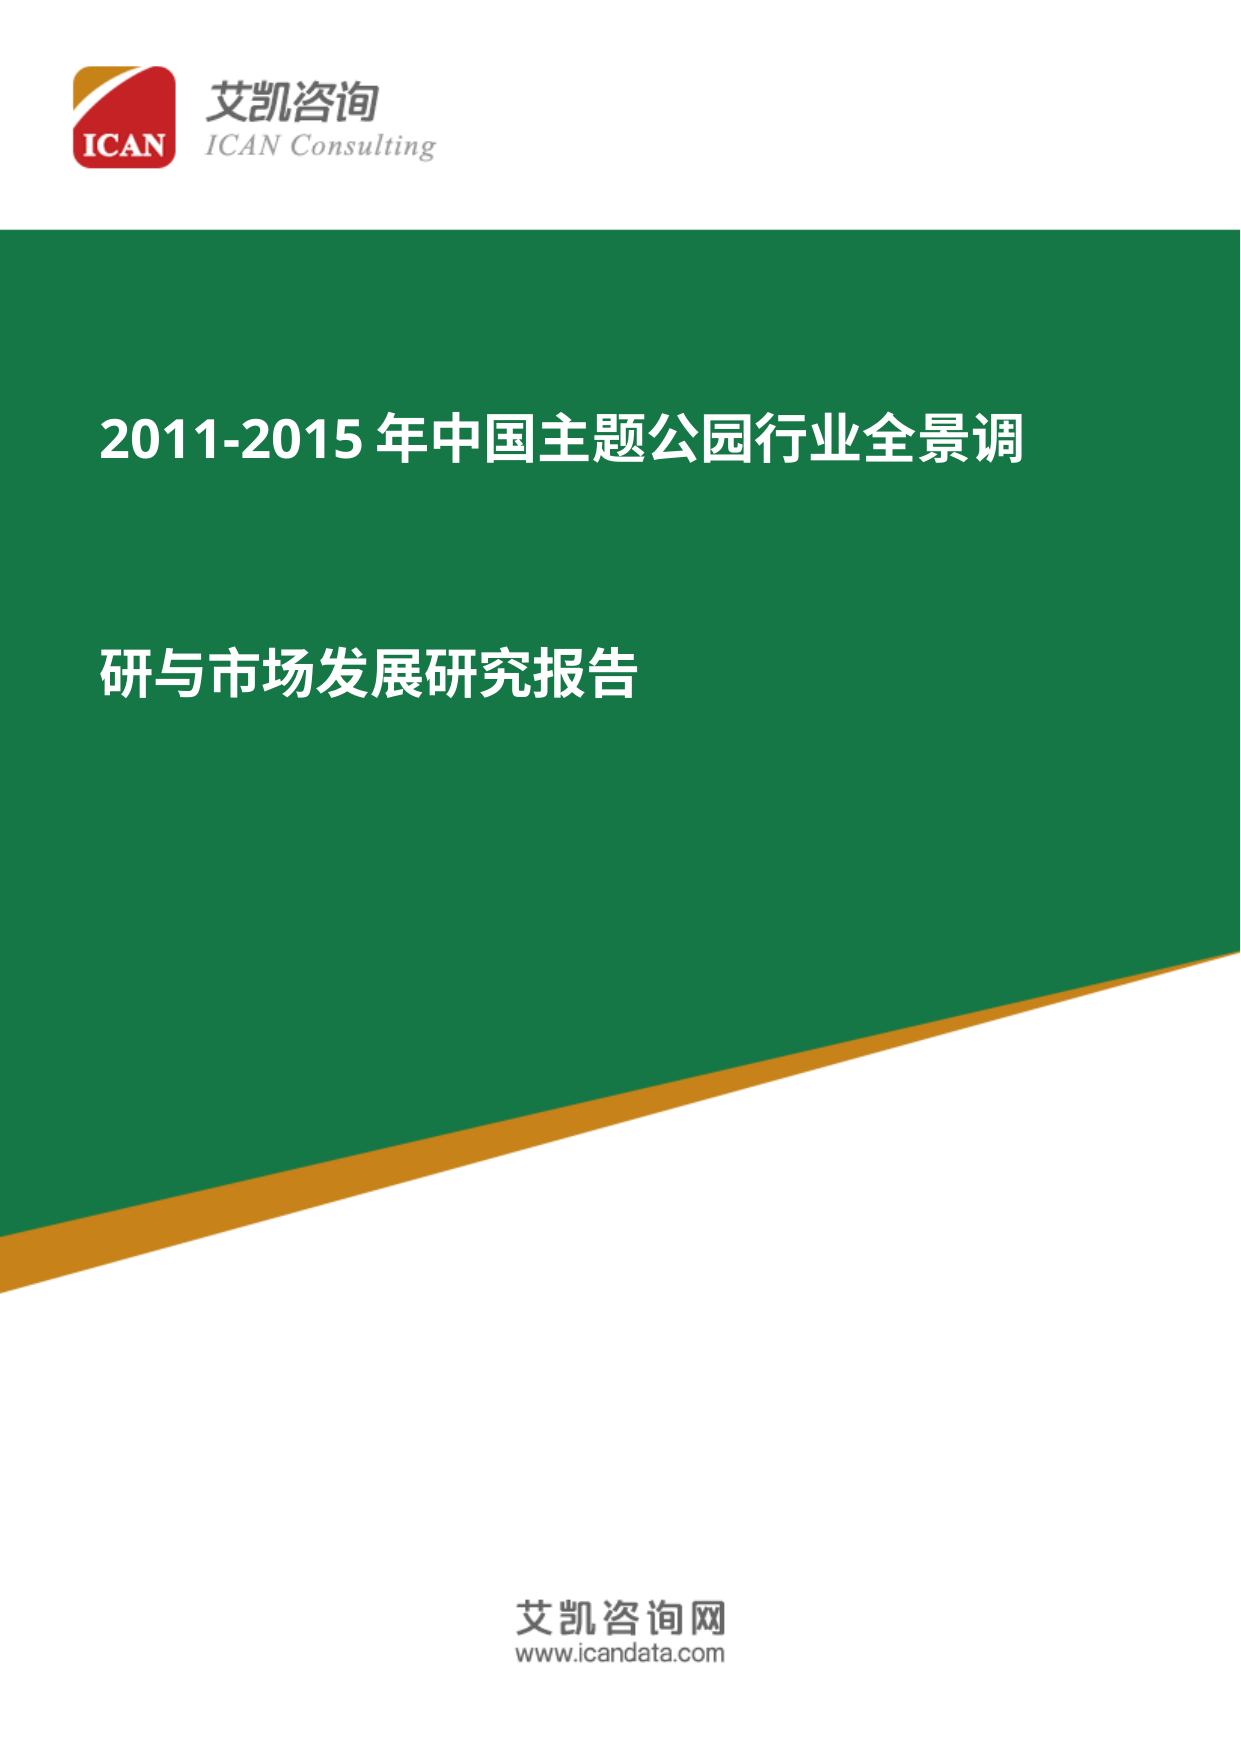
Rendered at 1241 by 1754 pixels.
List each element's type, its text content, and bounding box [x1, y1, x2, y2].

picture [0, 5, 1241, 1754]
subtitle 2011-2015年中国主题公园行业全景调研与市场发展研究报告 [99, 386, 1053, 718]
